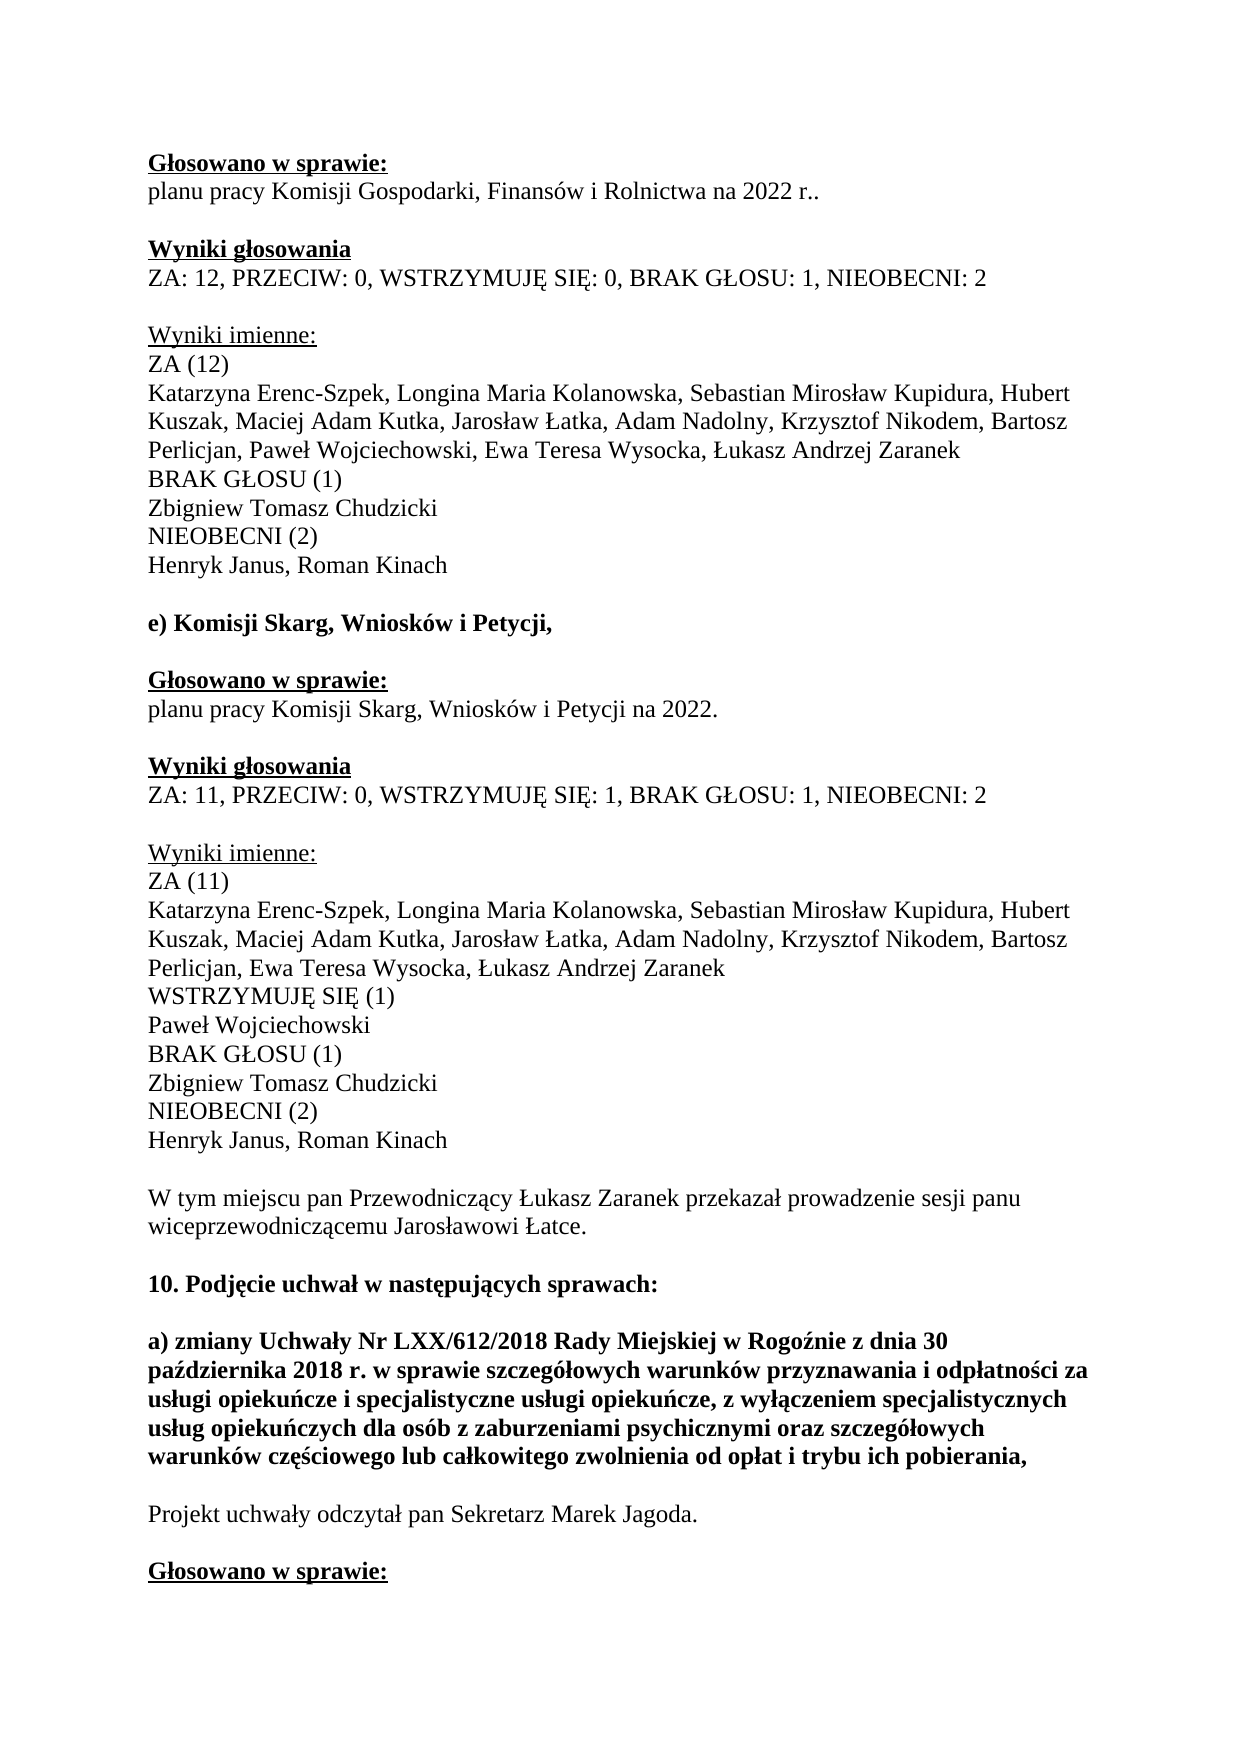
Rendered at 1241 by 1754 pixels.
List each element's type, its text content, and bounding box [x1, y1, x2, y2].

text W tym miejscu pan Przewodniczący Łukasz Zaranek przekazał prowadzenie sesji panu wiceprzewodniczącemu Jarosławowi Łatce. 10. Podjęcie uchwał w następujących sprawach: a) zmiany Uchwały Nr LXX/612/2018 Rady Miejskiej w Rogoźnie z dnia 30 października 2018 r. w sprawie szczegółowych warunków przyznawania i odpłatności za usługi opiekuńcze i specjalistyczne usługi opiekuńcze, z wyłączeniem specjalistycznych usług opiekuńczych dla osób z zaburzeniami psychicznymi oraz szczegółowych warunków częściowego lub całkowitego zwolnienia od opłat i trybu ich pobierania, [148, 1183, 1093, 1470]
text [148, 148, 1093, 1154]
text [148, 1499, 1093, 1585]
